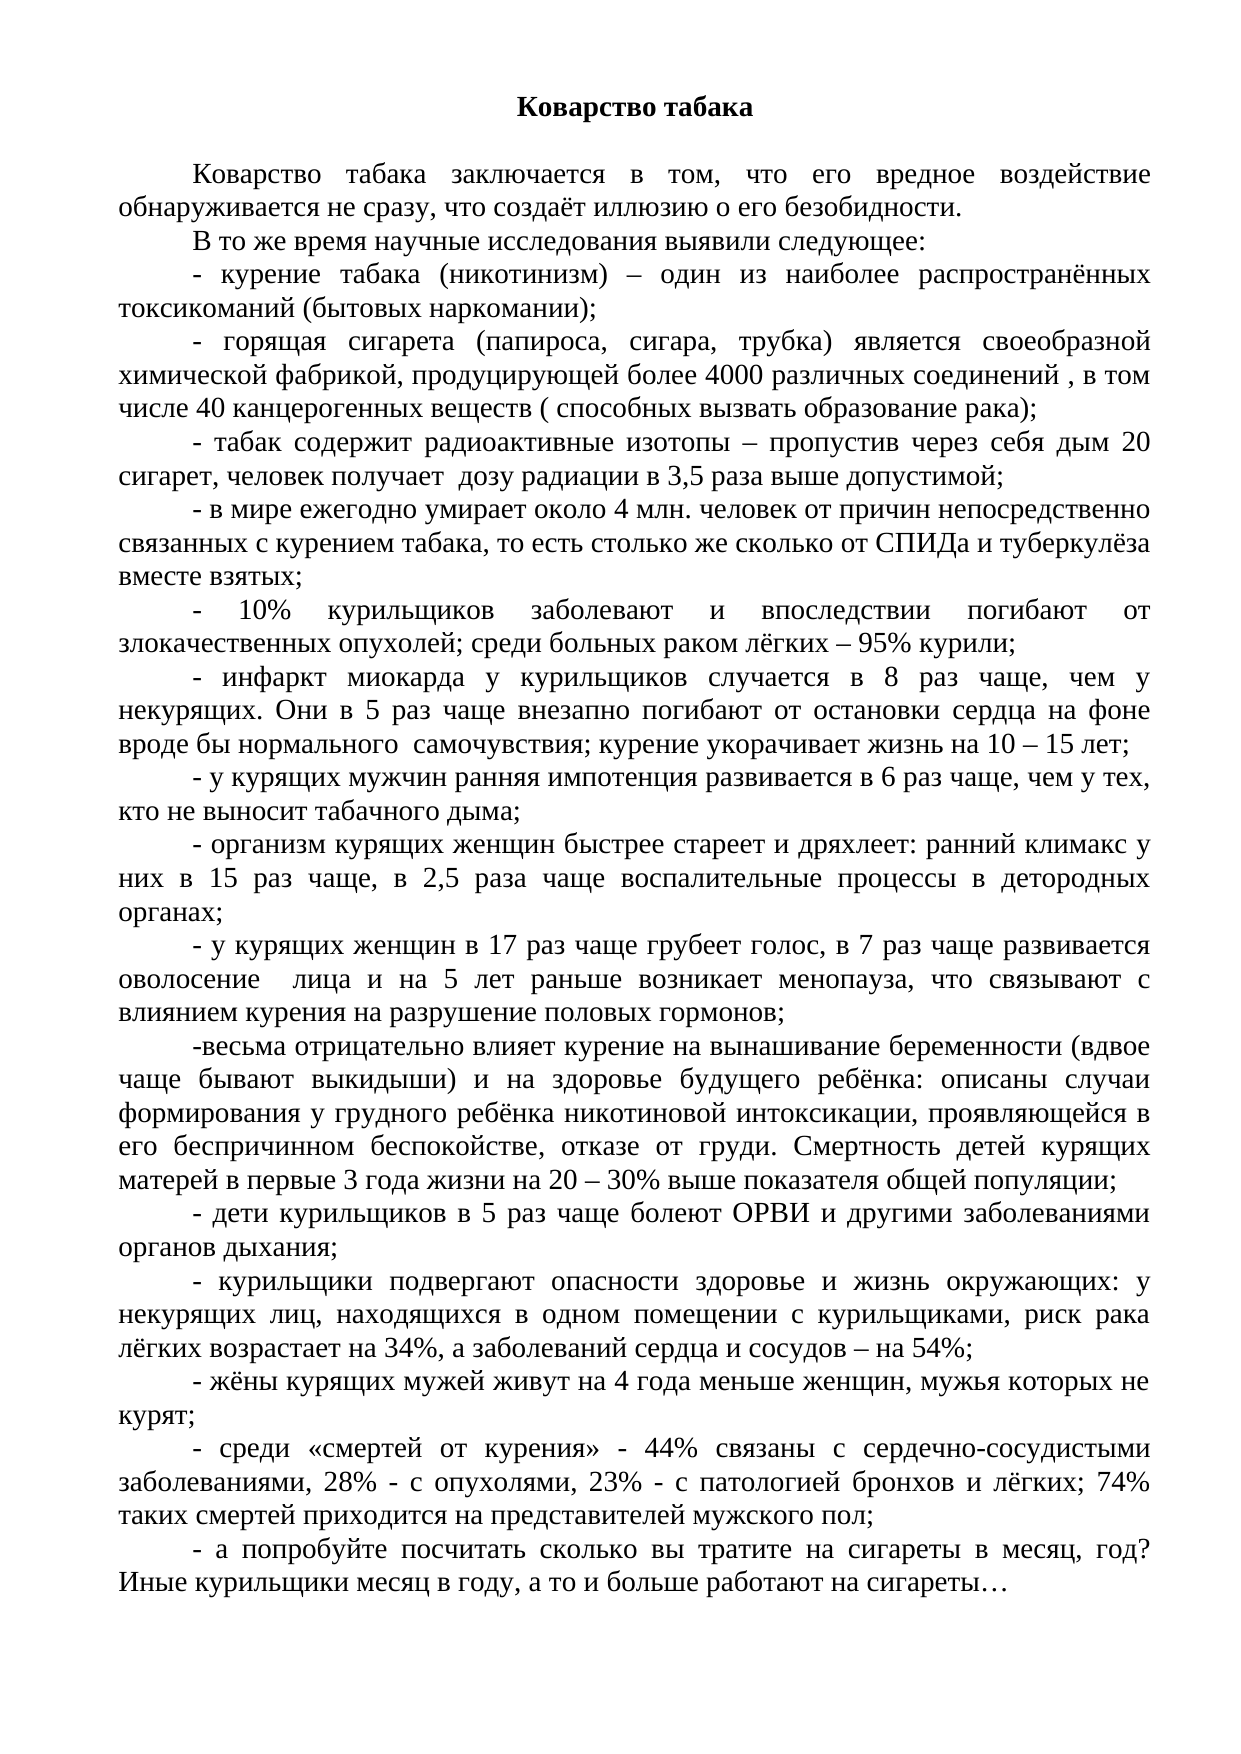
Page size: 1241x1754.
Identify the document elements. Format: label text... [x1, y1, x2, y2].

text - 10% курильщиков заболевают и впоследствии погибают от злокачественных опухолей; среди больных раком лёгких – 95% курили; [118, 592, 1152, 659]
text Коварство табака заключается в том, что его вредное воздействие обнаруживается не сразу, что создаёт иллюзию о его безобидности. [118, 156, 1152, 223]
text - у курящих мужчин ранняя импотенция развивается в 6 раз чаще, чем у тех, кто не выносит табачного дыма; [118, 759, 1152, 827]
text - у курящих женщин в 17 раз чаще грубеет голос, в 7 раз чаще развивается оволосение лица и на 5 лет раньше возникает менопауза, что связывают с влиянием курения на разрушение половых гормонов; [118, 927, 1152, 1028]
text -весьма отрицательно влияет курение на вынашивание беременности (вдвое чаще бывают выкидыши) и на здоровье будущего ребёнка: описаны случаи формирования у грудного ребёнка никотиновой интоксикации, проявляющейся в его беспричинном беспокойстве, отказе от груди. Смертность детей курящих матерей в первые 3 года жизни на 20 – 30% выше показателя общей популяции; [118, 1028, 1152, 1196]
text - дети курильщиков в 5 раз чаще болеют ОРВИ и другими заболеваниями органов дыхания; [118, 1196, 1152, 1263]
text - горящая сигарета (папироса, сигара, трубка) является своеобразной химической фабрикой, продуцирующей более 4000 различных соединений , в том числе 40 канцерогенных веществ ( способных вызвать образование рака); [118, 323, 1152, 424]
text - в мире ежегодно умирает около 4 млн. человек от причин непосредственно связанных с курением табака, то есть столько же сколько от СПИДа и туберкулёза вместе взятых; [118, 491, 1152, 592]
text - курильщики подвергают опасности здоровье и жизнь окружающих: у некурящих лиц, находящихся в одном помещении с курильщиками, риск рака лёгких возрастает на 34%, а заболеваний сердца и сосудов – на 54%; [118, 1263, 1152, 1363]
text - курение табака (никотинизм) – один из наиболее распространённых токсикоманий (бытовых наркомании); [118, 256, 1152, 323]
text Коварство табака [118, 89, 1152, 122]
text - табак содержит радиоактивные изотопы – пропустив через себя дым 20 сигарет, человек получает дозу радиации в 3,5 раза выше допустимой; [118, 424, 1152, 491]
text - а попробуйте посчитать сколько вы тратите на сигареты в месяц, год? Иные курильщики месяц в году, а то и больше работают на сигареты… [118, 1531, 1152, 1598]
text - среди «смертей от курения» - 44% связаны с сердечно-сосудистыми заболеваниями, 28% - с опухолями, 23% - с патологией бронхов и лёгких; 74% таких смертей приходится на представителей мужского пол; [118, 1430, 1152, 1531]
text - организм курящих женщин быстрее стареет и дряхлеет: ранний климакс у них в 15 раз чаще, в 2,5 раза чаще воспалительные процессы в детородных органах; [118, 827, 1152, 927]
text - инфаркт миокарда у курильщиков случается в 8 раз чаще, чем у некурящих. Они в 5 раз чаще внезапно погибают от остановки сердца на фоне вроде бы нормального самочувствия; курение укорачивает жизнь на 10 – 15 лет; [118, 659, 1152, 759]
text В то же время научные исследования выявили следующее: [118, 223, 1152, 256]
text - жёны курящих мужей живут на 4 года меньше женщин, мужья которых не курят; [118, 1363, 1152, 1430]
